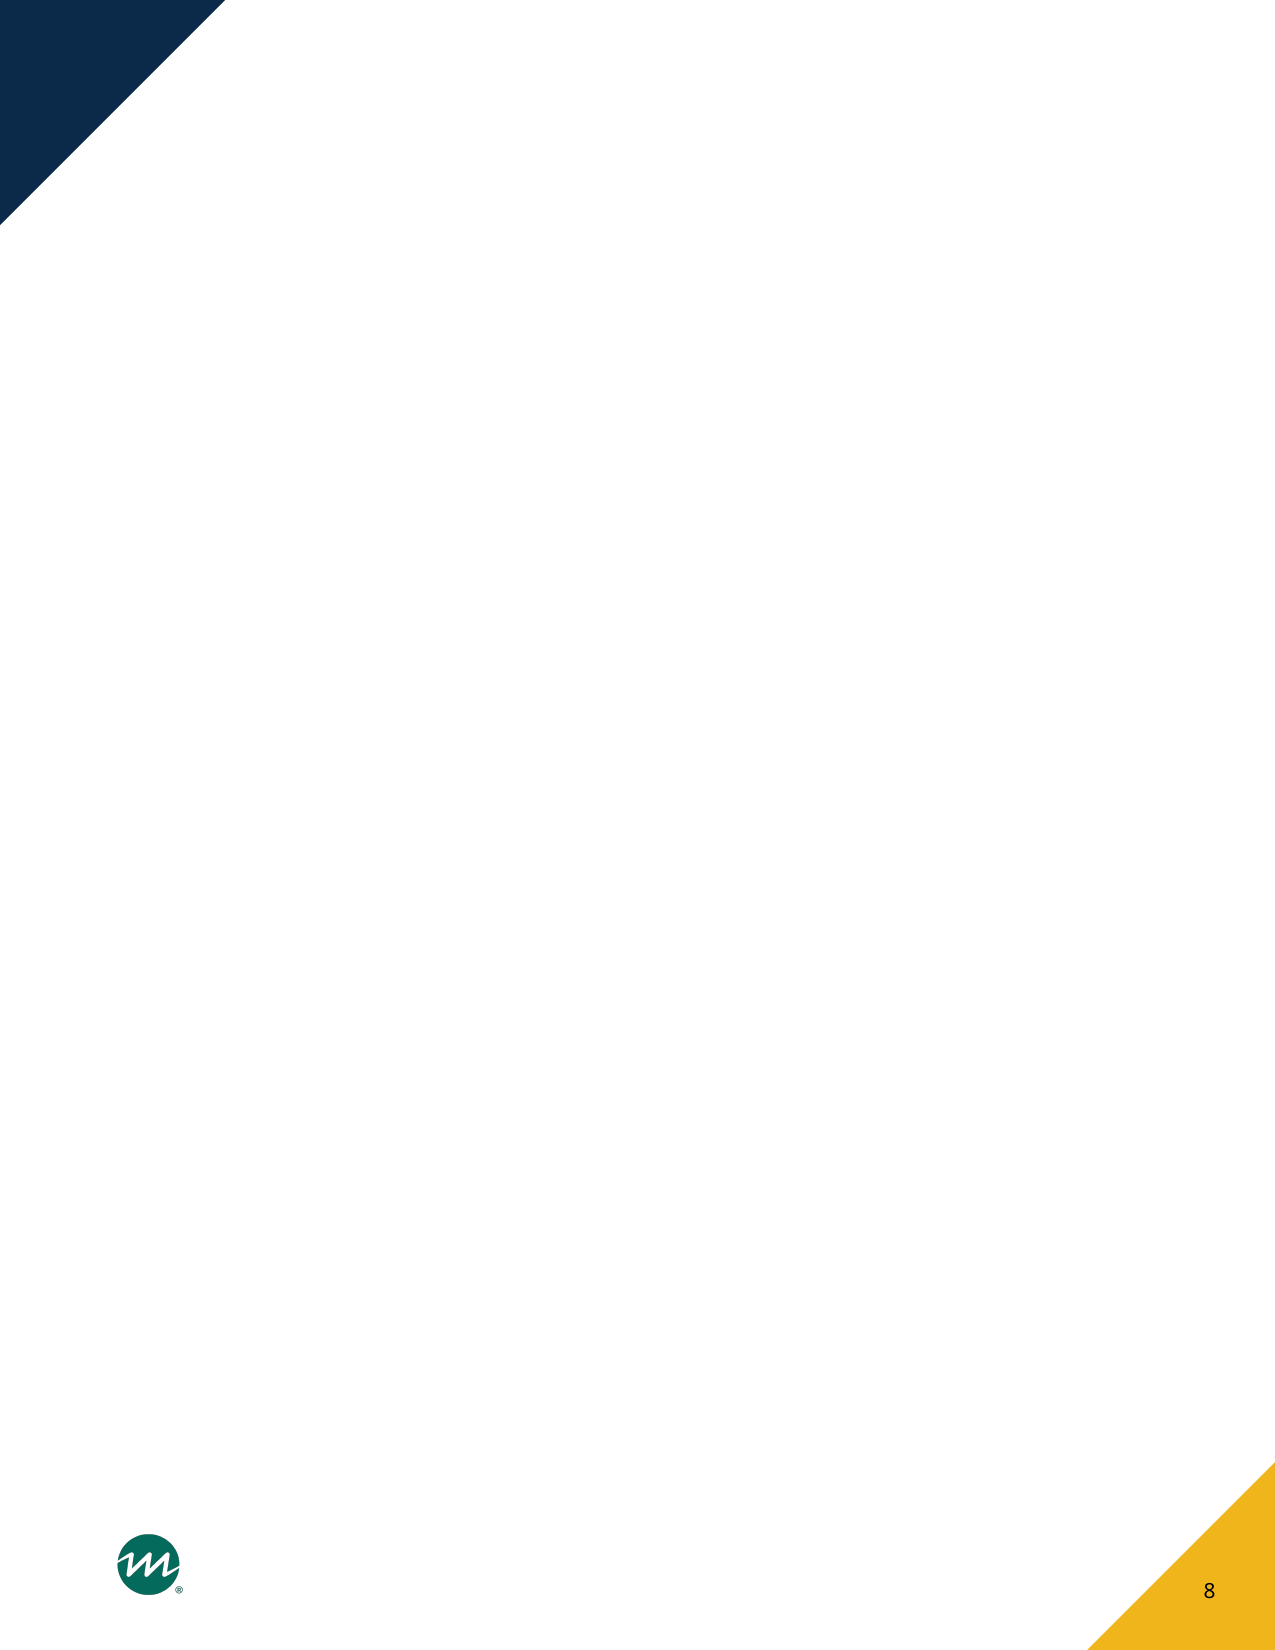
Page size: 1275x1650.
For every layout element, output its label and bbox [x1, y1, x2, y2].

picture [117, 1531, 183, 1598]
